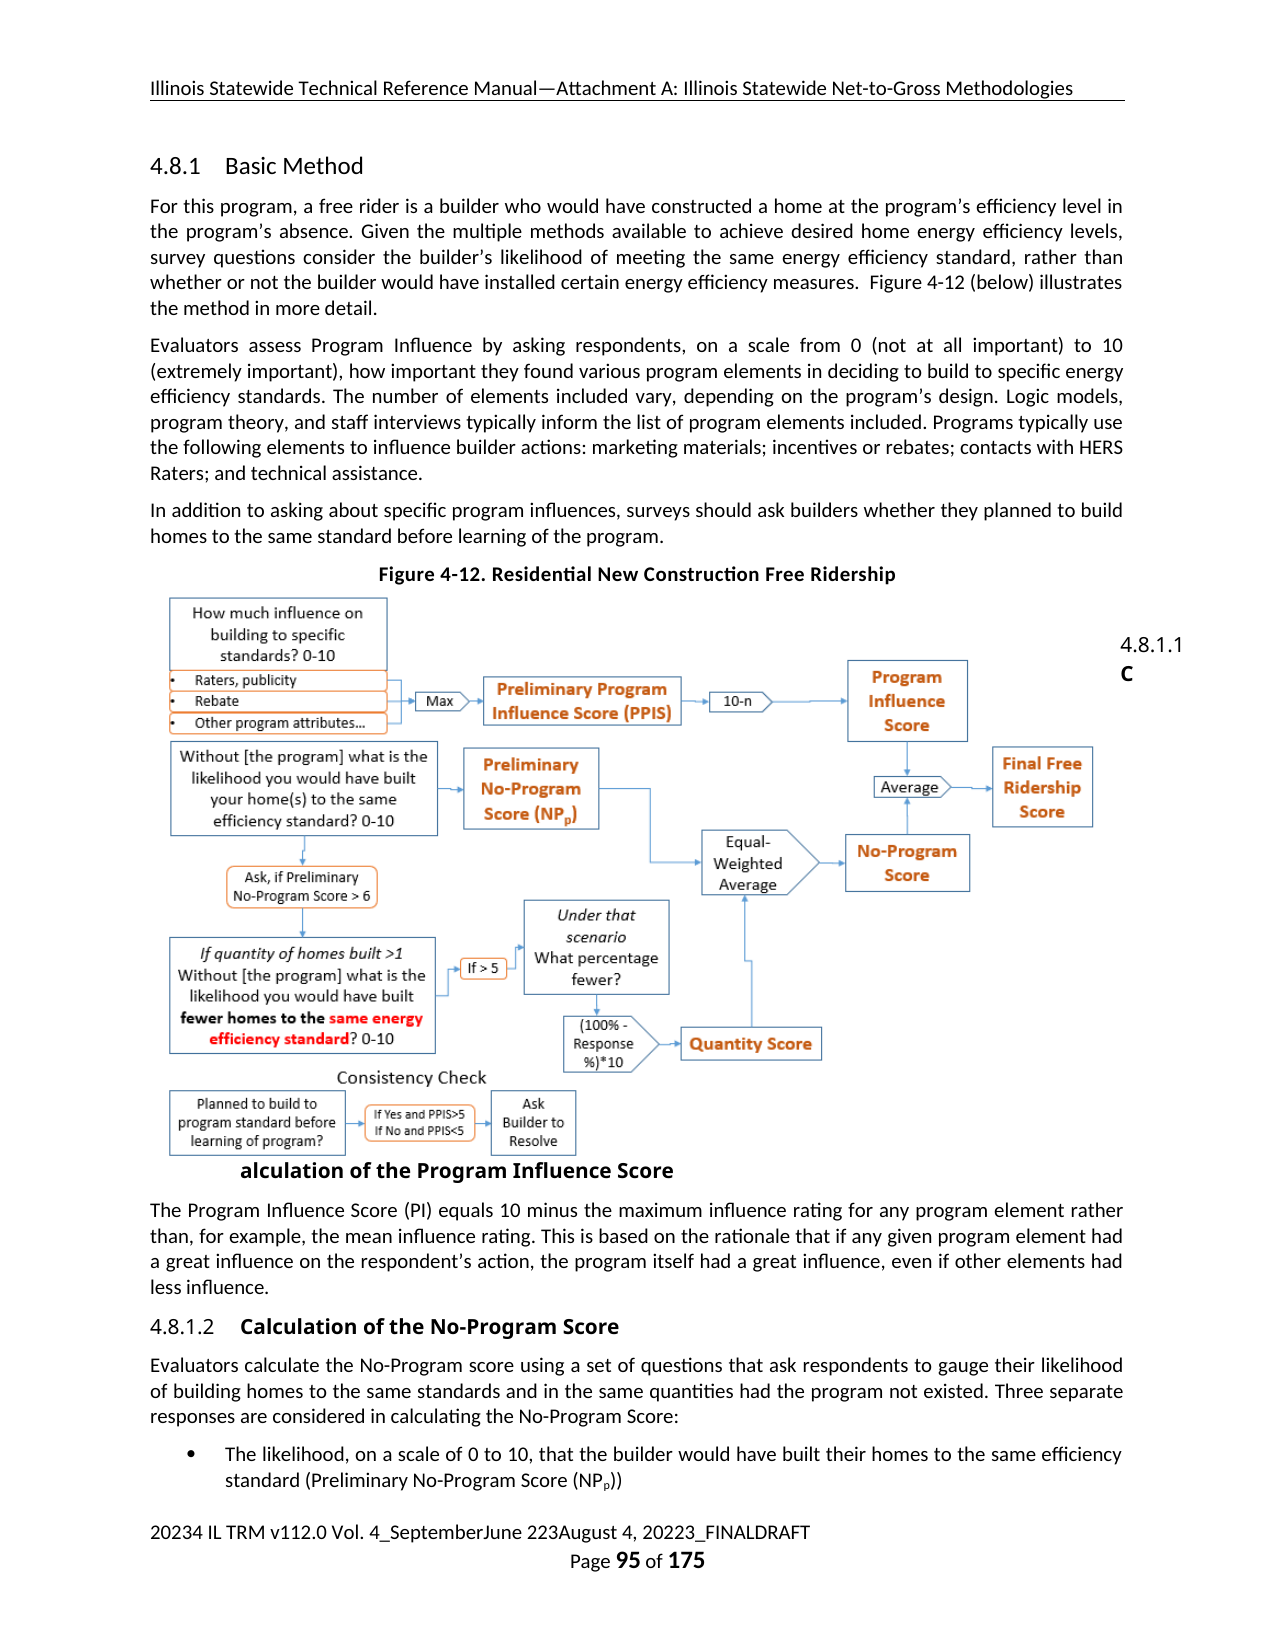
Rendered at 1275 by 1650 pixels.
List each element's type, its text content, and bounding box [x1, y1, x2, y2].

subtitle Calculation of the No-Program Score [150, 1312, 1125, 1340]
text Evaluators calculate the No-Program score using a set of questions that ask respondents to gauge their likelihood of building homes to the same standards and in the same quantities had the program not existed. Three separate responses are considered in calculating the No-Program Score: [150, 1353, 1125, 1429]
list The likelihood, on a scale of 0 to 10, that the builder would have built their homes to the same efficiency standard (Preliminary No-Program Score (NPp)) [187, 1441, 1125, 1492]
text In addition to asking about specific program influences, surveys should ask builders whether they planned to build homes to the same standard before learning of the program. [150, 498, 1125, 548]
text For this program, a free rider is a builder who would have constructed a home at the program’s efficiency level in the program’s absence. Given the multiple methods available to achieve desired home energy efficiency levels, survey questions consider the builder’s likelihood of meeting the same energy efficiency standard, rather than whether or not the builder would have installed certain energy efficiency measures. Figure 4-12 (below) illustrates the method in more detail. [150, 193, 1125, 320]
text Figure 4-12. Residential New Construction Free Ridership [150, 561, 1125, 586]
text The Program Influence Score (PI) equals 10 minus the maximum influence rating for any program element rather than, for example, the mean influence rating. This is based on the rationale that if any given program element had a great influence on the respondent’s action, the program itself had a great influence, even if other elements had less influence. [150, 1198, 1125, 1299]
picture [167, 591, 1102, 1157]
text Evaluators assess Program Influence by asking respondents, on a scale from 0 (not at all important) to 10 (extremely important), how important they found various program elements in deciding to build to specific energy efficiency standards. The number of elements included vary, depending on the program’s design. Logic models, program theory, and staff interviews typically inform the list of program elements included. Programs typically use the following elements to influence builder actions: marketing materials; incentives or rebates; contacts with HERS Raters; and technical assistance. [150, 333, 1125, 485]
subtitle Basic Method [150, 150, 1125, 181]
